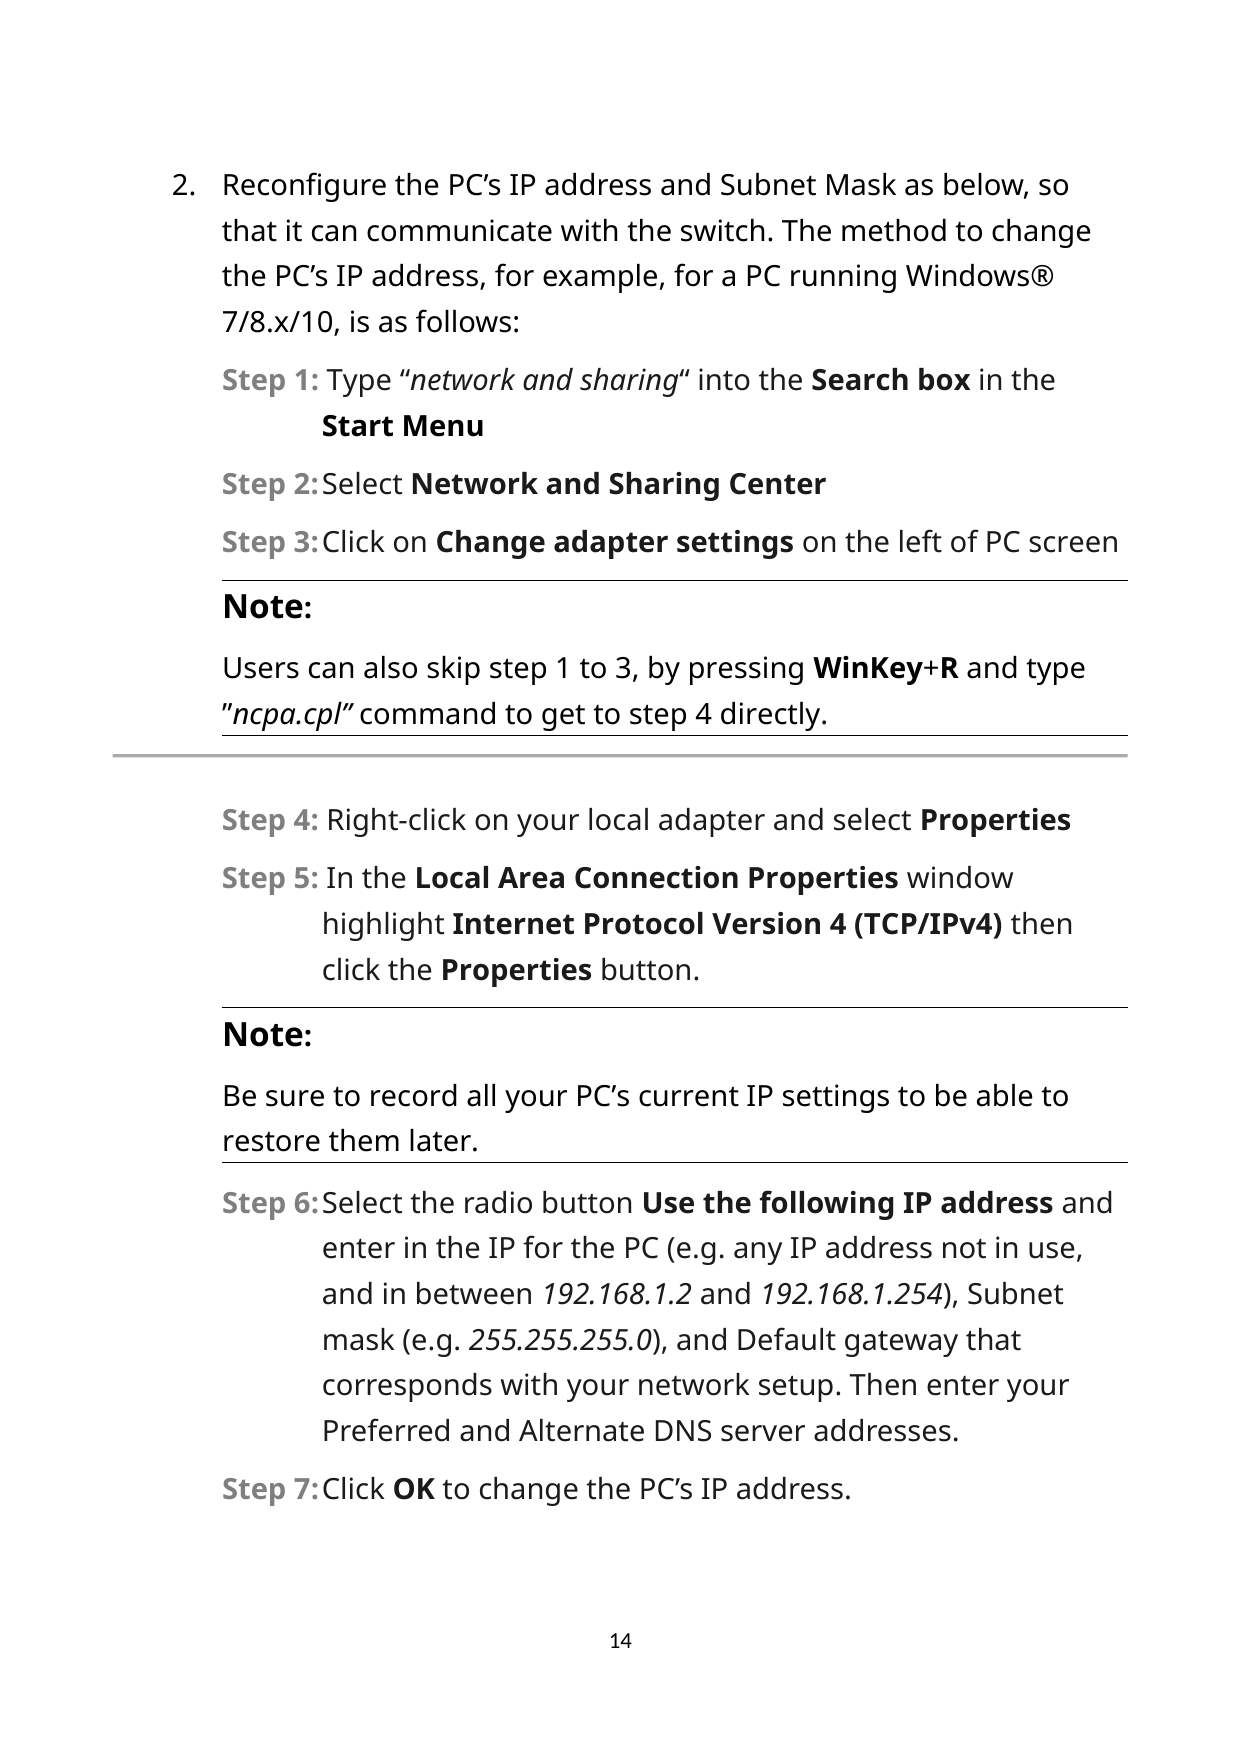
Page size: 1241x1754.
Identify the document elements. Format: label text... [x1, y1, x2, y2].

text Step 1: Type “network and sharing“ into the Search box in the Start Menu [222, 359, 1128, 445]
list Users can also skip step 1 to 3, by pressing WinKey+R and type ”ncpa.cpl” command to get to step 4 directly. [222, 644, 1128, 735]
list Step 7: Click OK to change the PC’s IP address. [222, 1468, 1128, 1508]
text Step 3: Click on Change adapter settings on the left of PC screen [222, 521, 1128, 561]
text Be sure to record all your PC’s current IP settings to be able to restore them later. [222, 1072, 1128, 1162]
list Step 6: Select the radio button Use the following IP address and enter in the IP for the PC (e.g. any IP address not in use, and in between 192.168.1.2 and 192.168.1.254), Subnet mask (e.g. 255.255.255.0), and Default gateway that corresponds with your network setup. Then enter your Preferred and Alternate DNS server addresses. [222, 1182, 1128, 1450]
text Note: [222, 1008, 1128, 1056]
list Note: [222, 581, 1128, 628]
list Reconfigure the PC’s IP address and Subnet Mask as below, so that it can communicate with the switch. The method to change the PC’s IP address, for example, for a PC running Windows® 7/8.x/10, is as follows: [172, 164, 1128, 341]
text Step 4: Right-click on your local adapter and select Properties [222, 800, 1128, 839]
text Step 5: In the Local Area Connection Properties window highlight Internet Protocol Version 4 (TCP/IPv4) then click the Properties button. [222, 858, 1128, 989]
text Step 2: Select Network and Sharing Center [222, 463, 1128, 503]
